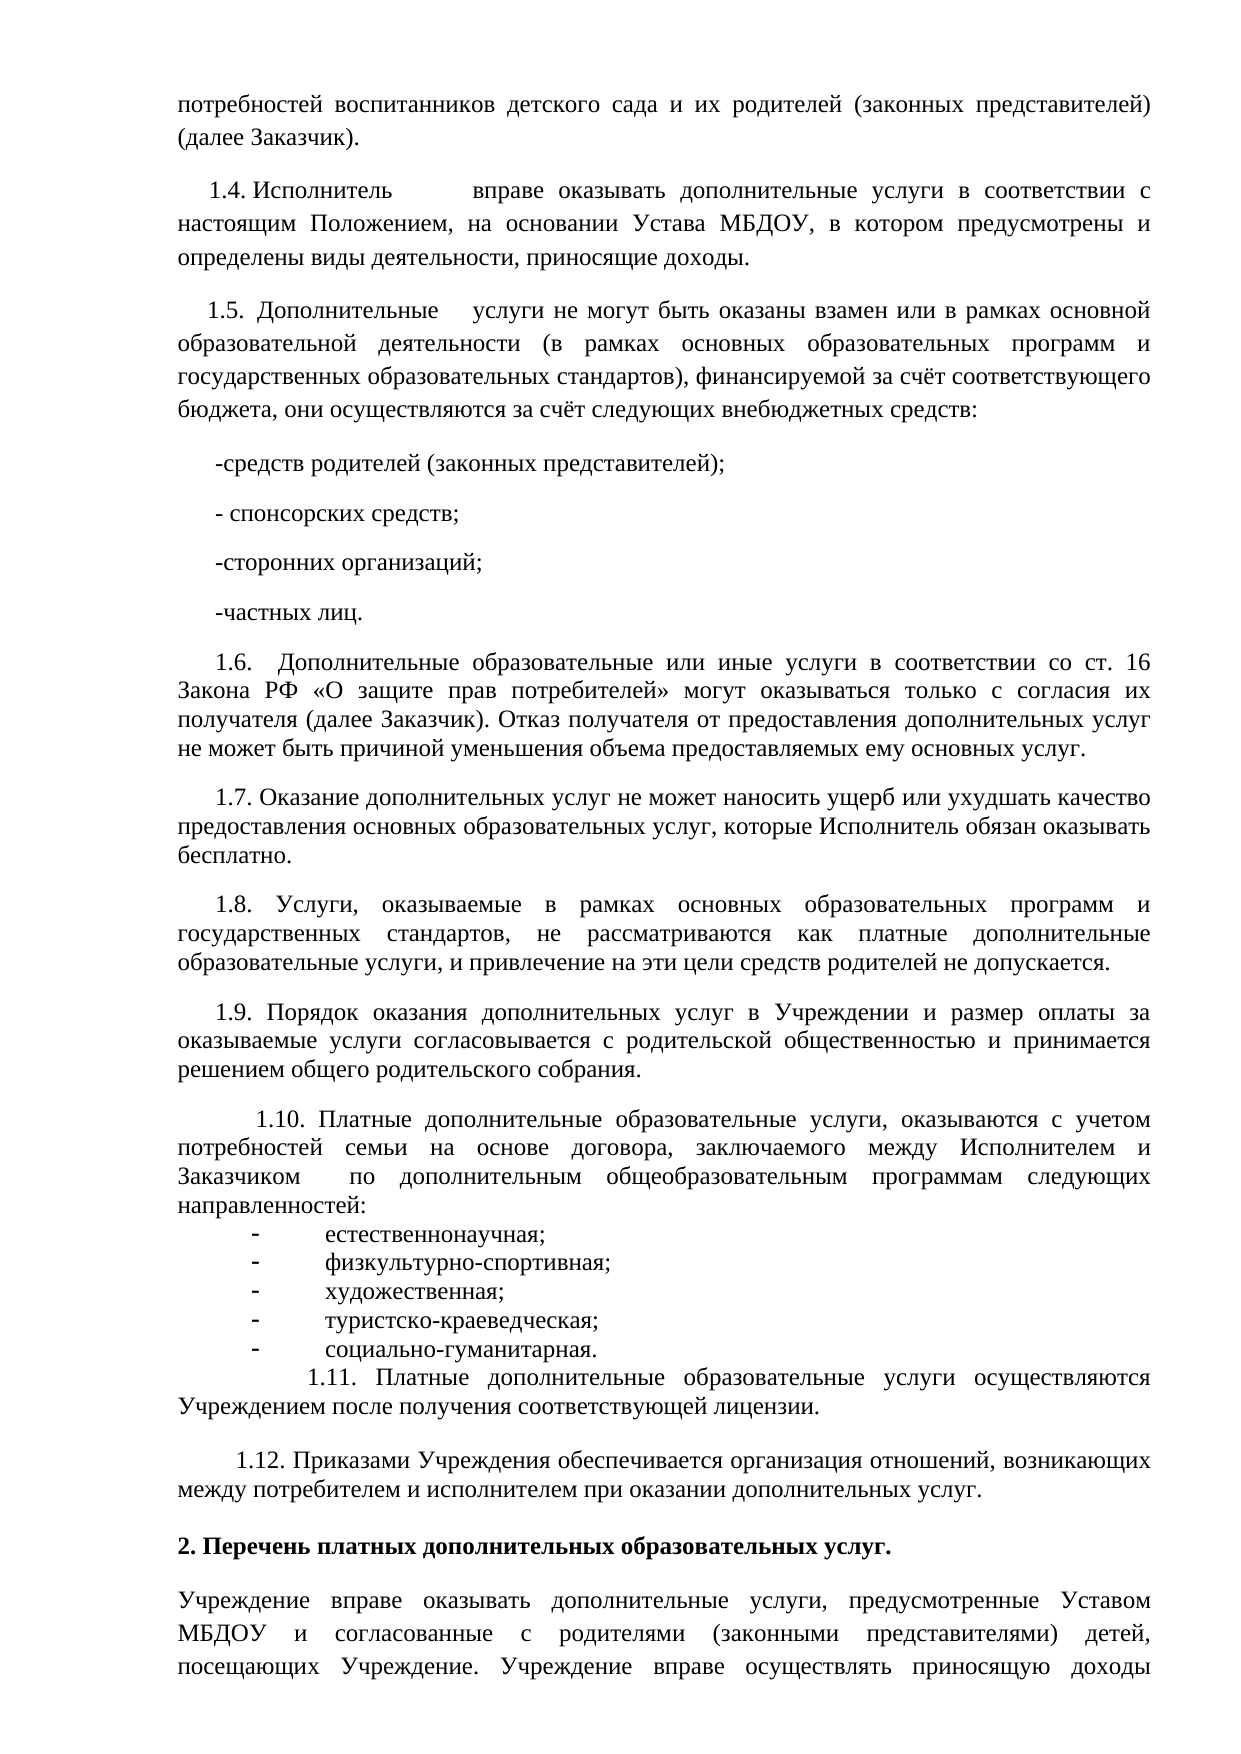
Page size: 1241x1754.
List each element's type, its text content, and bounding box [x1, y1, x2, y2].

list художественная; [177, 1276, 1152, 1305]
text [177, 89, 1152, 150]
text 1.6. Дополнительные образовательные или иные услуги в соответствии со ст. 16 Закона РФ «О защите прав потребителей» могут оказываться только с согласия их получателя (далее Заказчик). Отказ получателя от предоставления дополнительных услуг не может быть причиной уменьшения объема предоставляемых ему основных услуг. [177, 647, 1152, 762]
text -частных лиц. [177, 597, 1152, 626]
text 2. Перечень платных дополнительных образовательных услуг. [177, 1531, 1152, 1560]
text 1.5. Дополнительные услуги не могут быть оказаны взамен или в рамках основной образовательной деятельности (в рамках основных образовательных программ и государственных образовательных стандартов), финансируемой за счёт соответствующего бюджета, они осуществляются за счёт следующих внебюджетных средств: [177, 295, 1152, 423]
list естественнонаучная; [177, 1219, 1152, 1247]
text -средств родителей (законных представителей); [177, 448, 1152, 477]
list физкультурно-спортивная; [177, 1247, 1152, 1276]
text - спонсорских средств; [177, 498, 1152, 527]
text 1.8. Услуги, оказываемые в рамках основных образовательных программ и государственных стандартов, не рассматриваются как платные дополнительные образовательные услуги, и привлечение на эти цели средств родителей не допускается. [177, 889, 1152, 976]
list социально-гуманитарная. [177, 1334, 1152, 1362]
text 1.10. Платные дополнительные образовательные услуги, оказываются с учетом потребностей семьи на основе договора, заключаемого между Исполнителем и Заказчиком по дополнительным общеобразовательным программам следующих направленностей: [177, 1104, 1152, 1219]
text 1.7. Оказание дополнительных услуг не может наносить ущерб или ухудшать качество предоставления основных образовательных услуг, которые Исполнитель обязан оказывать бесплатно. [177, 782, 1152, 869]
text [177, 1585, 1152, 1680]
text 1.12. Приказами Учреждения обеспечивается организация отношений, возникающих между потребителем и исполнителем при оказании дополнительных услуг. [177, 1445, 1152, 1502]
text 1.11. Платные дополнительные образовательные услуги осуществляются Учреждением после получения соответствующей лицензии. [177, 1362, 1152, 1420]
text 1.4. Исполнитель вправе оказывать дополнительные услуги в соответствии с настоящим Положением, на основании Устава МБДОУ, в котором предусмотрены и определены виды деятельности, приносящие доходы. [177, 176, 1152, 270]
list туристско-краеведческая; [177, 1305, 1152, 1334]
text 1.9. Порядок оказания дополнительных услуг в Учреждении и размер оплаты за оказываемые услуги согласовывается с родительской общественностью и принимается решением общего родительского собрания. [177, 997, 1152, 1083]
text -сторонних организаций; [177, 547, 1152, 576]
